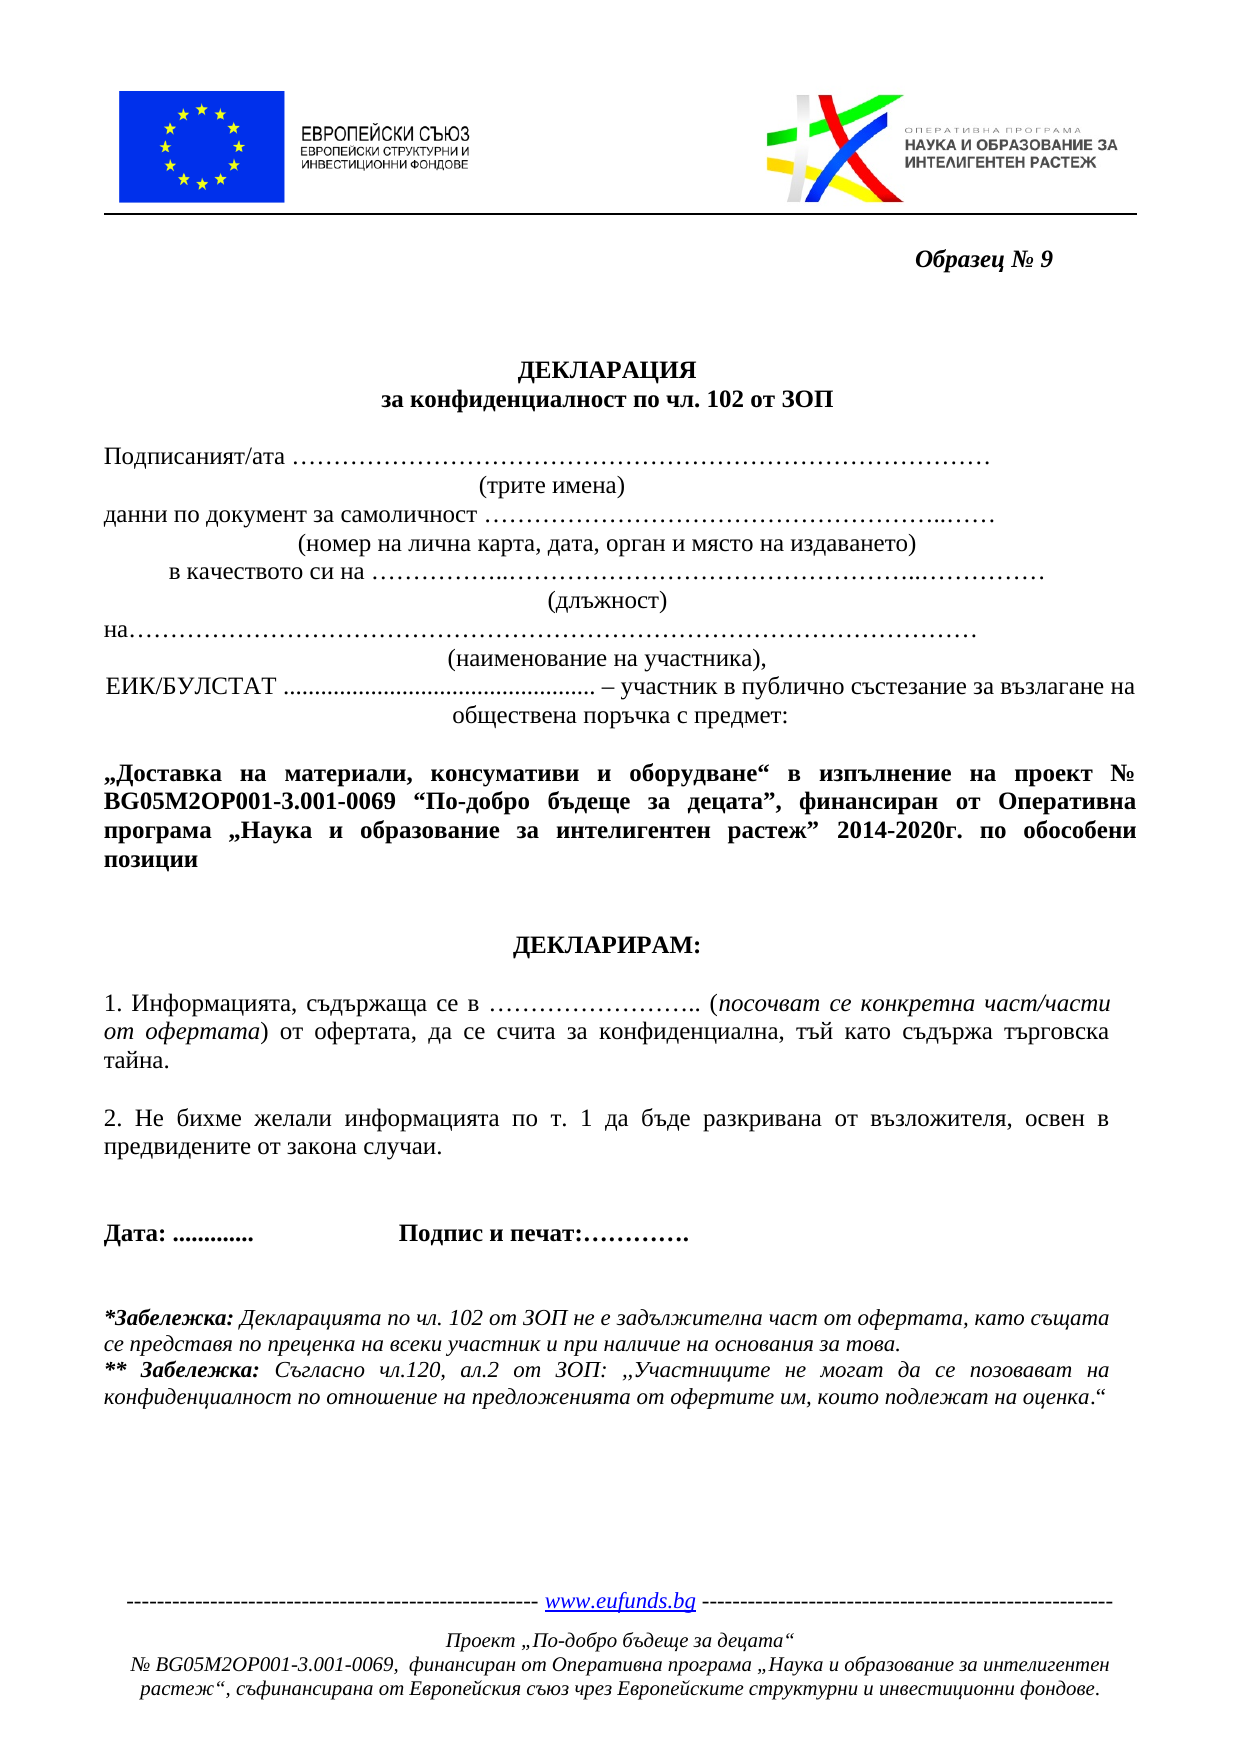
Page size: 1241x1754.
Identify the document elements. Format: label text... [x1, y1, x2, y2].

text на………………………………………………………………………………………… [103, 614, 1111, 643]
text ДЕКЛАРИРАМ: [103, 930, 1111, 959]
text данни по документ за самоличност ………………………………………………..…… [103, 499, 1111, 528]
text „Доставка на материали, консумативи и оборудване“ в изпълнение на проект № BG05M2OP001-3.001-0069 “По-добро бъдеще за децата”, финансиран от Оперативна програма „Наука и образование за интелигентен растеж” 2014-2020г. по обособени позиции [103, 758, 1137, 873]
text в качеството си на ……………..…………………………………………..…………… (длъжност) [103, 556, 1111, 614]
text (наименование на участника), [103, 643, 1111, 671]
text *Забележка: Декларацията по чл. 102 от ЗОП не е задължителна част от офертата, като същата се представя по преценка на всеки участник и при наличие на основания за това. [103, 1304, 1111, 1357]
text ДЕКЛАРАЦИЯ [103, 355, 1111, 384]
text 1. Информацията, съдържаща се в …………………….. (посочват се конкретна част/части от офертата) от офертата, да се счита за конфиденциална, тъй като съдържа търговска тайна. [103, 988, 1111, 1074]
text (трите имена) [103, 470, 1111, 499]
text 2. Не бихме желали информацията по т. 1 да бъде разкривана от възложителя, освен в предвидените от закона случаи. [103, 1103, 1111, 1160]
text Дата: ............. Подпис и печат:…………. [103, 1218, 1111, 1246]
text ЕИК/БУЛСТАТ .................................................. – участник в публично състезание за възлагане на обществена поръчка с предмет: [103, 671, 1137, 729]
text Образец № 9 [841, 244, 1137, 272]
text Подписаният/ата ………………………………………………………………………… [103, 441, 1111, 470]
picture [103, 73, 509, 212]
picture [752, 75, 1137, 212]
text ** Забележка: Съгласно чл.120, ал.2 от ЗОП: ,,Участниците не могат да се позовават на конфиденциалност по отношение на предложенията от офертите им, които подлежат на оценка.“ [103, 1357, 1111, 1409]
text (номер на лична карта, дата, орган и място на издаването) [103, 528, 1111, 556]
text за конфиденциалност по чл. 102 от ЗОП [103, 384, 1111, 413]
